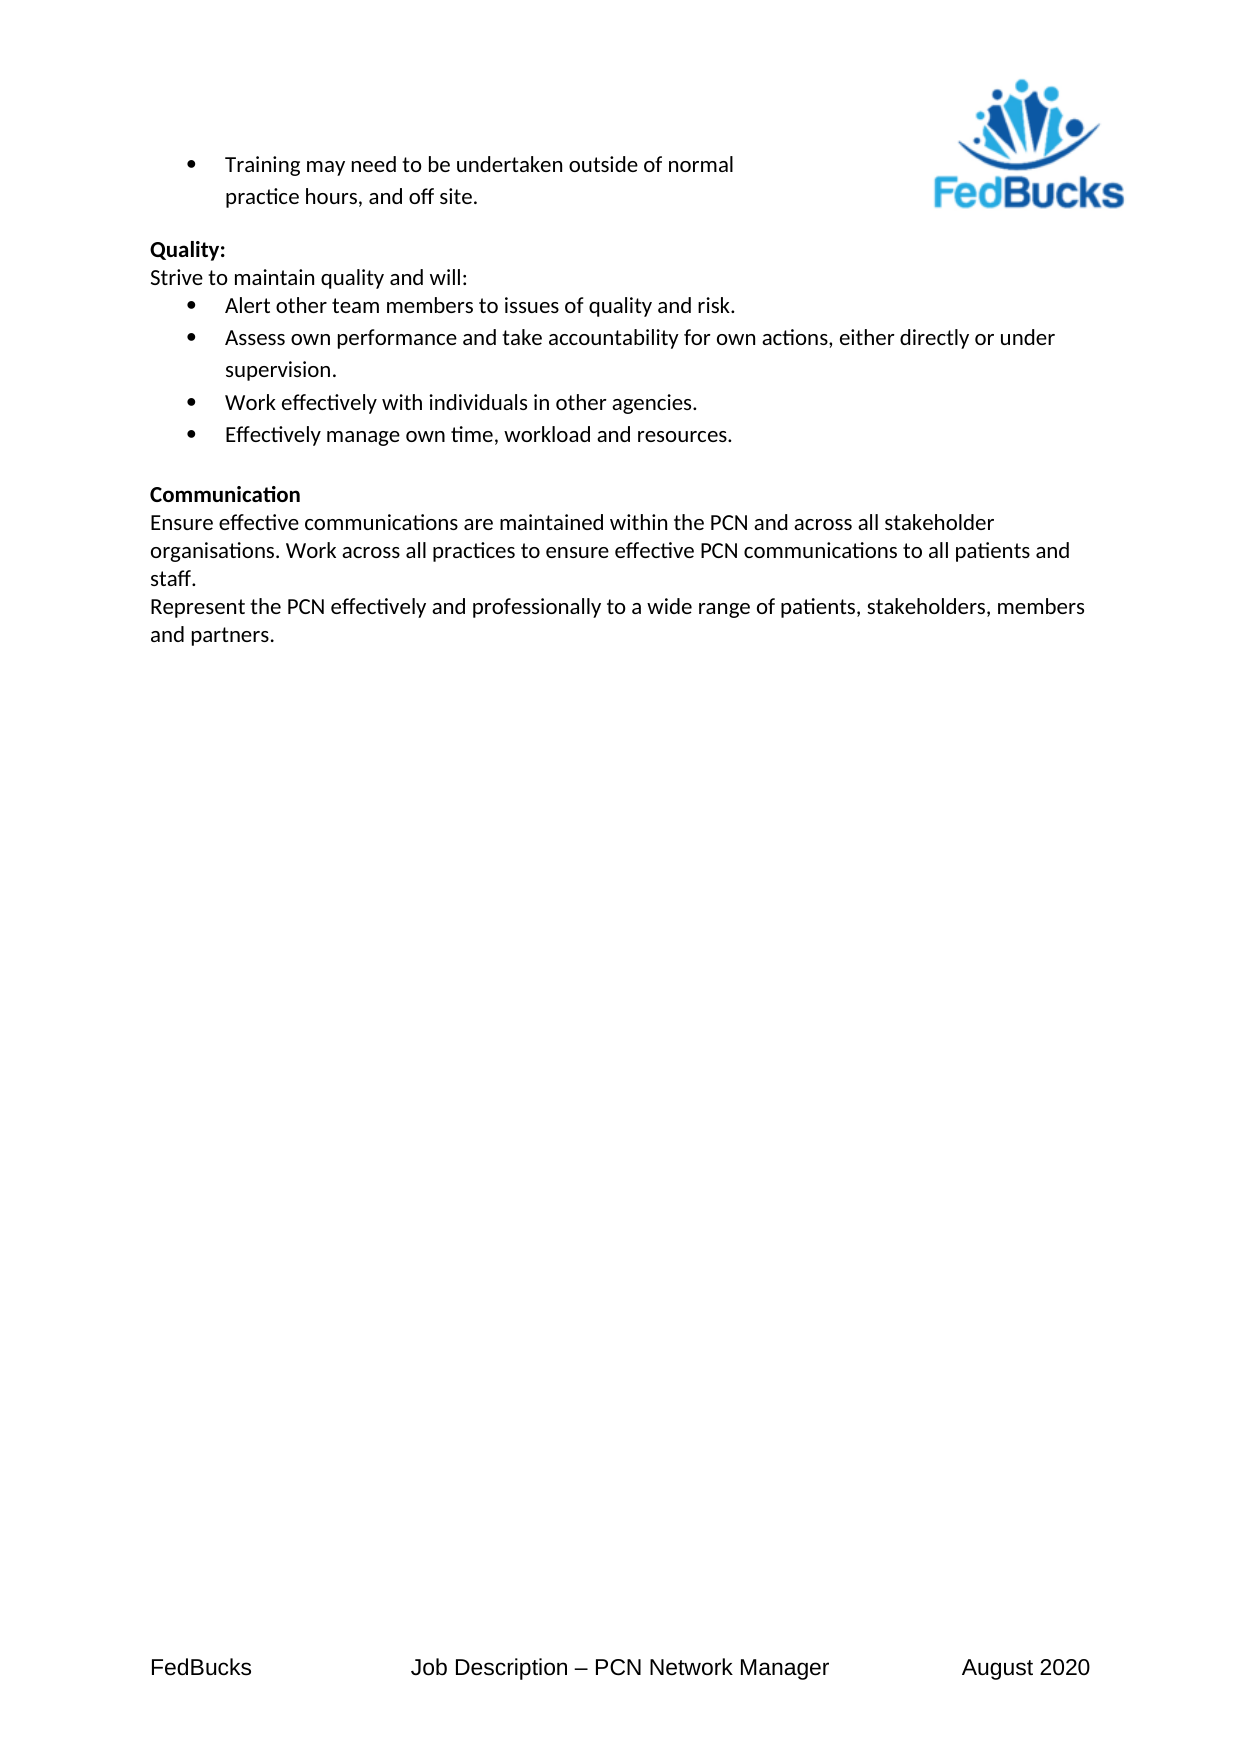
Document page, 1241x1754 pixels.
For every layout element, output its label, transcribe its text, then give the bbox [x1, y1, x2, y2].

text Communication [150, 480, 1090, 508]
list Training may need to be undertaken outside of normal practice hours, and off site. [187, 150, 1090, 210]
text Strive to maintain quality and will: [150, 263, 1090, 291]
list Effectively manage own time, workload and resources. [187, 420, 1090, 448]
text Quality: [150, 235, 1090, 263]
picture [818, 0, 1241, 288]
list Work effectively with individuals in other agencies. [187, 388, 1090, 416]
text Ensure effective communications are maintained within the PCN and across all stakeholder organisations. Work across all practices to ensure effective PCN communications to all patients and staff. [150, 508, 1090, 592]
list Assess own performance and take accountability for own actions, either directly or under supervision. [187, 323, 1090, 384]
list Alert other team members to issues of quality and risk. [187, 291, 1090, 319]
text Represent the PCN effectively and professionally to a wide range of patients, stakeholders, members and partners. [150, 592, 1090, 648]
